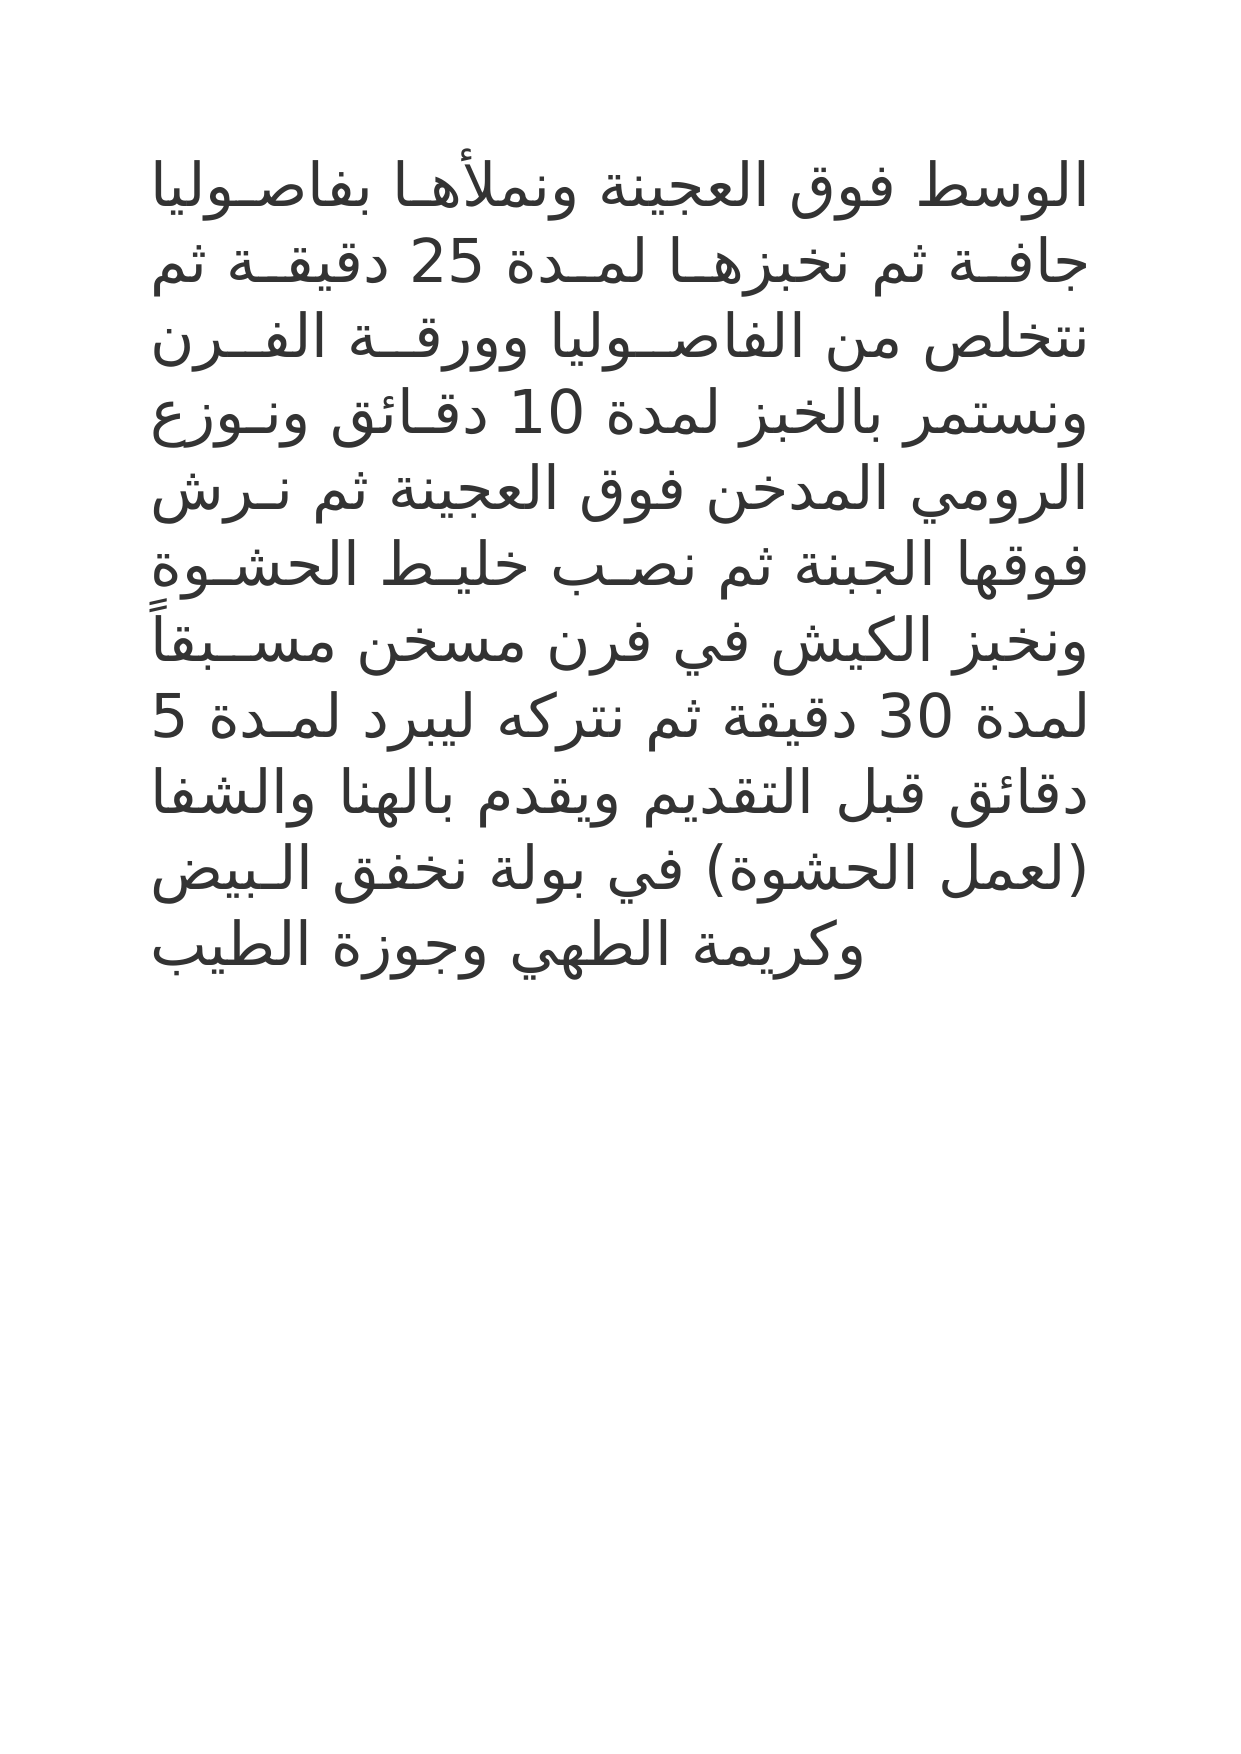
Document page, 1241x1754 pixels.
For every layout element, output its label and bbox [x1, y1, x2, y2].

text [150, 150, 1090, 980]
